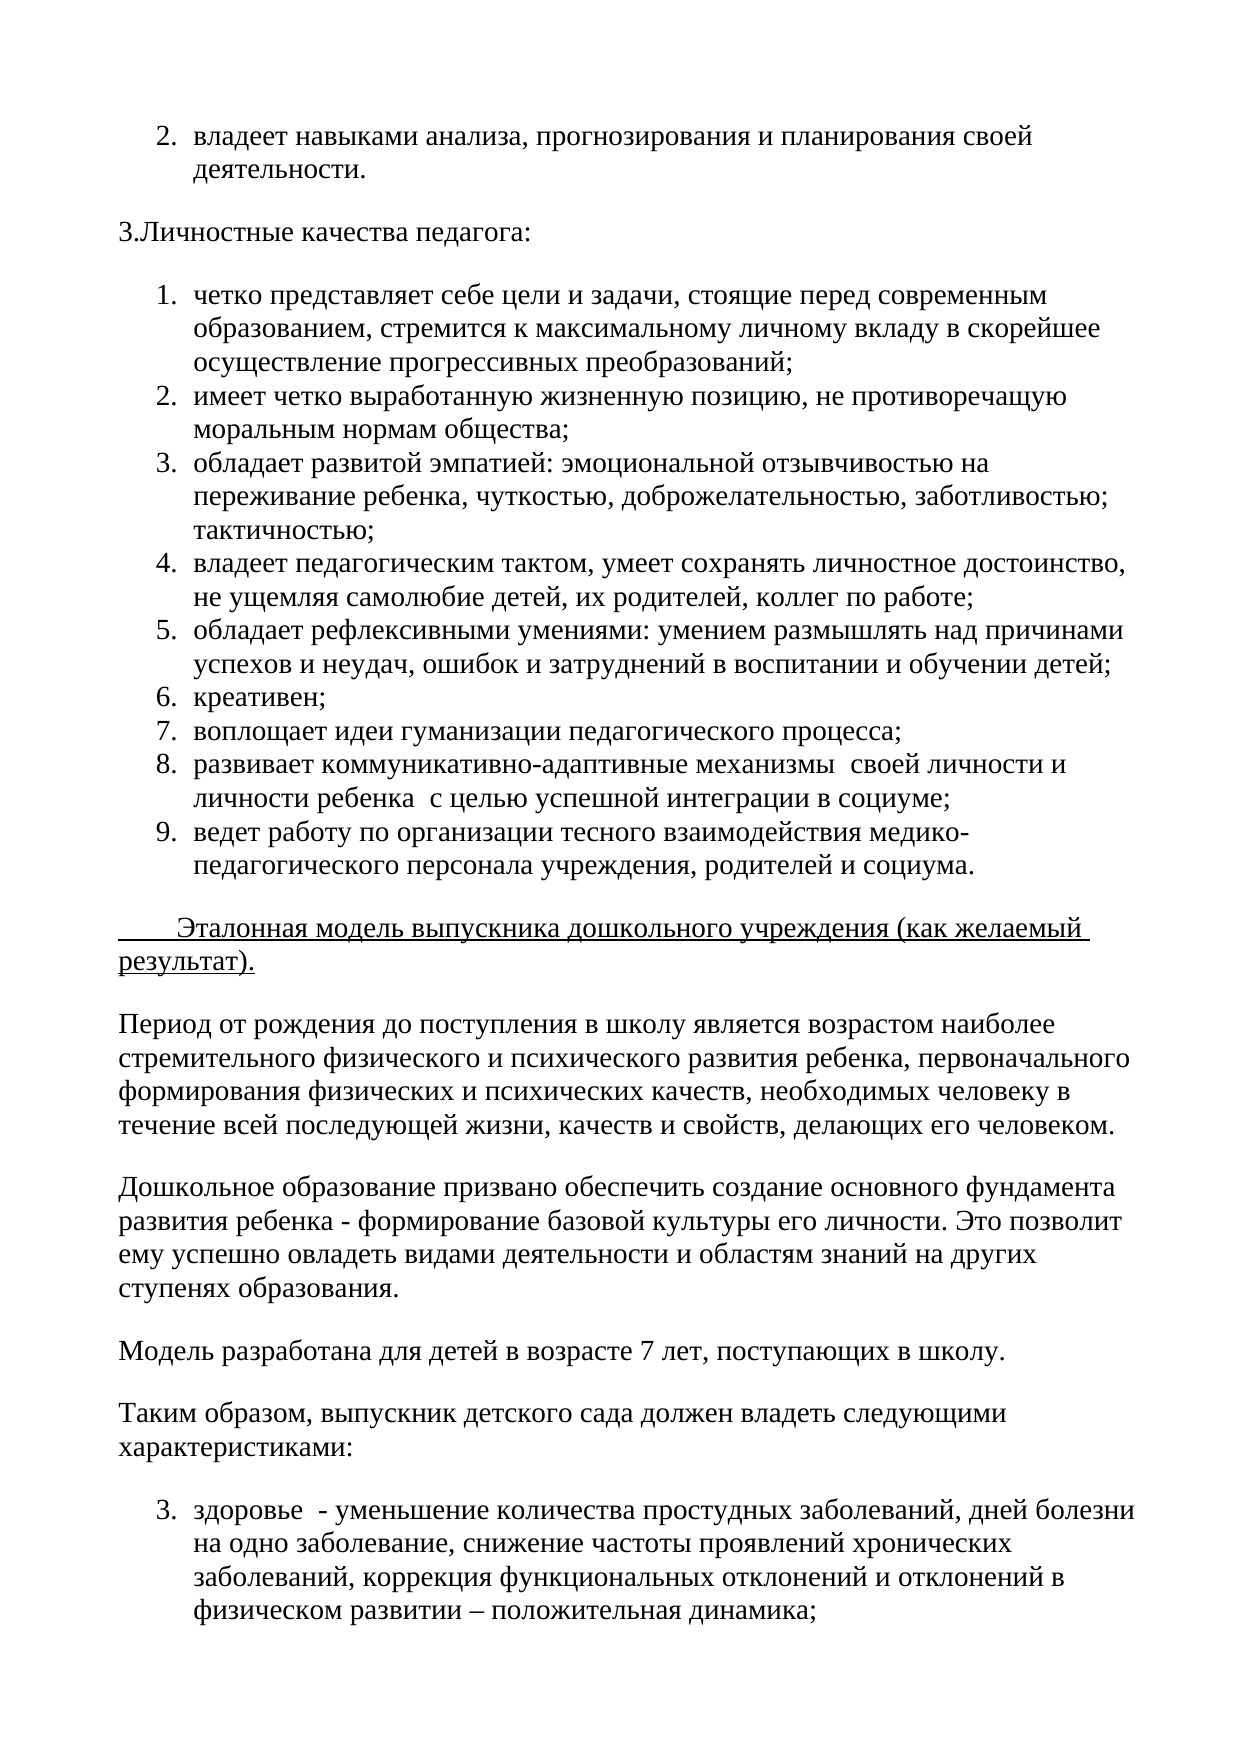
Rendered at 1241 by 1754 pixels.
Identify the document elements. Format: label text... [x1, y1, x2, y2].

list владеет навыками анализа, прогнозирования и планирования своей деятельности. [156, 118, 1152, 185]
list воплощает идеи гуманизации педагогического процесса; [156, 713, 1152, 747]
list обладает развитой эмпатией: эмоциональной отзывчивостью на переживание ребенка, чуткостью, доброжелательностью, заботливостью; тактичностью; [156, 445, 1152, 545]
list развивает коммуникативно-адаптивные механизмы своей личности и личности ребенка с целью успешной интеграции в социуме; [156, 747, 1152, 814]
list здоровье - уменьшение количества простудных заболеваний, дней болезни на одно заболевание, снижение частоты проявлений хронических заболеваний, коррекция функциональных отклонений и отклонений в физическом развитии – положительная динамика; [156, 1492, 1152, 1626]
list четко представляет себе цели и задачи, стоящие перед современным образованием, стремится к максимальному личному вкладу в скорейшее осуществление прогрессивных преобразований; [156, 277, 1152, 378]
list креативен; [156, 679, 1152, 713]
text Эталонная модель выпускника дошкольного учреждения (как желаемый результат). [118, 910, 1152, 977]
list имеет четко выработанную жизненную позицию, не противоречащую моральным нормам общества; [156, 378, 1152, 445]
text Модель разработана для детей в возрасте 7 лет, поступающих в школу. [118, 1333, 1152, 1366]
list ведет работу по организации тесного взаимодействия медико-педагогического персонала учреждения, родителей и социума. [156, 814, 1152, 881]
list владеет педагогическим тактом, умеет сохранять личностное достоинство, не ущемляя самолюбие детей, их родителей, коллег по работе; [156, 545, 1152, 612]
text Таким образом, выпускник детского сада должен владеть следующими характеристиками: [118, 1396, 1152, 1463]
text 3.Личностные качества педагога: [118, 214, 1152, 248]
list обладает рефлексивными умениями: умением размышлять над причинами успехов и неудач, ошибок и затруднений в воспитании и обучении детей; [156, 612, 1152, 679]
text Дошкольное образование призвано обеспечить создание основного фундамента развития ребенка - формирование базовой культуры его личности. Это позволит ему успешно овладеть видами деятельности и областям знаний на других ступенях образования. [118, 1169, 1152, 1304]
text Период от рождения до поступления в школу является возрастом наиболее стремительного физического и психического развития ребенка, первоначального формирования физических и психических качеств, необходимых человеку в течение всей последующей жизни, качеств и свойств, делающих его человеком. [118, 1006, 1152, 1140]
